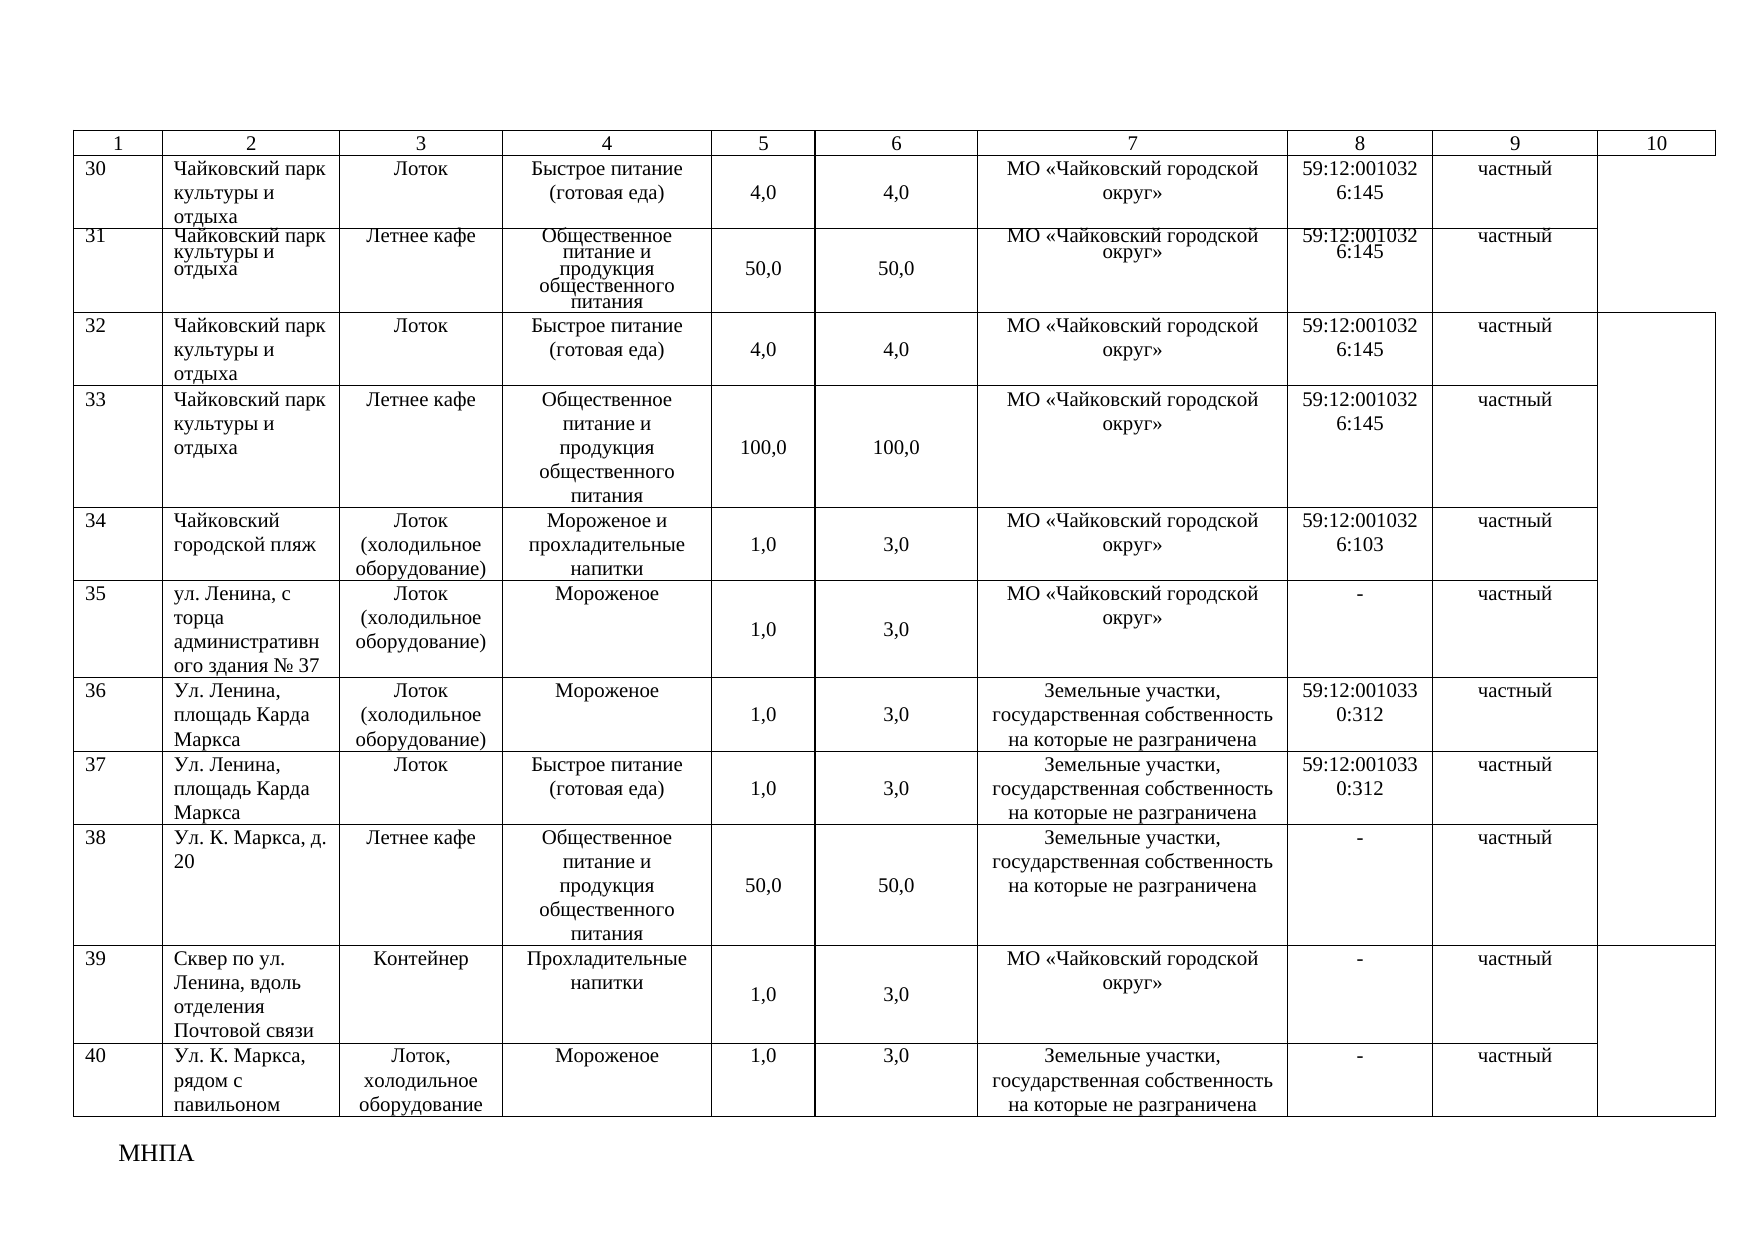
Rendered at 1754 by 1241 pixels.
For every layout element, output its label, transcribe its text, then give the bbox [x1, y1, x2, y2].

table_cell - [1288, 1044, 1432, 1116]
table_cell Лоток (холодильное оборудование) [340, 508, 502, 580]
table_cell 37 [74, 752, 162, 824]
table_cell МО «Чайковский городской округ» [978, 508, 1287, 580]
table_cell 33 [74, 386, 162, 507]
table_cell частный [1433, 581, 1597, 677]
table_cell 4,0 [712, 156, 814, 228]
table_cell 2 [163, 131, 339, 154]
table_cell МО «Чайковский городской округ» [978, 313, 1287, 385]
table_cell 5 [712, 131, 814, 154]
table_cell Общественное питание и продукция общественного питания [503, 229, 711, 312]
table_cell 1 [74, 131, 162, 154]
table_cell Летнее кафе [340, 825, 502, 945]
table_cell 35 [74, 581, 162, 677]
table_cell Ул. К. Маркса, д. 20 [163, 825, 339, 945]
table_cell 39 [74, 946, 162, 1042]
table_cell Быстрое питание (готовая еда) [503, 156, 711, 228]
table_cell Лоток [340, 752, 502, 824]
table_cell 50,0 [816, 825, 977, 945]
table_cell 59:12:0010326:103 [1288, 508, 1432, 580]
table_cell 100,0 [712, 386, 814, 507]
table_cell частный [1433, 508, 1597, 580]
table_cell - [1288, 825, 1432, 945]
table_cell 59:12:0010326:145 [1288, 313, 1432, 385]
table_cell 50,0 [712, 229, 814, 312]
table_cell Земельные участки, государственная собственность на которые не разграничена [978, 825, 1287, 945]
table_cell 59:12:0010330:312 [1288, 678, 1432, 751]
table_cell частный [1433, 678, 1597, 751]
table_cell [163, 1044, 339, 1116]
table_cell Чайковский парк культуры и отдыха [163, 156, 339, 228]
table_cell 59:12:0010326:145 [1288, 386, 1432, 507]
table_cell частный [1433, 946, 1597, 1042]
table_cell 3,0 [816, 678, 977, 751]
table_cell 3,0 [816, 581, 977, 677]
table_cell Быстрое питание (готовая еда) [503, 313, 711, 385]
table_cell 38 [74, 825, 162, 945]
table_cell 32 [74, 313, 162, 385]
table_cell МО «Чайковский городской округ» [978, 229, 1287, 312]
table_cell 3,0 [816, 752, 977, 824]
table_cell Летнее кафе [340, 229, 502, 312]
table_cell 4,0 [816, 313, 977, 385]
table_cell частный [1433, 1044, 1597, 1116]
table_cell 3,0 [816, 508, 977, 580]
table_cell 59:12:0010330:312 [1288, 752, 1432, 824]
table_cell Общественное питание и продукция общественного питания [503, 386, 711, 507]
table_cell 100,0 [816, 386, 977, 507]
table_cell 10 [1598, 131, 1715, 154]
table_cell Земельные участки, государственная собственность на которые не разграничена [978, 678, 1287, 751]
table_cell Ул. Ленина, площадь Карда Маркса [163, 752, 339, 824]
table_cell Чайковский парк культуры и отдыха [163, 386, 339, 507]
table_cell 7 [978, 131, 1287, 154]
table_cell Чайковский парк культуры и отдыха [163, 229, 339, 312]
table_cell частный [1433, 825, 1597, 945]
table_cell Чайковский городской пляж [163, 508, 339, 580]
table_cell 4 [503, 131, 711, 154]
table_cell Мороженое [503, 1044, 711, 1116]
table_cell частный [1433, 386, 1597, 507]
table_cell [1598, 313, 1715, 945]
table_cell 1,0 [712, 752, 814, 824]
table_cell МО «Чайковский городской округ» [978, 946, 1287, 1042]
table_cell Мороженое [503, 678, 711, 751]
table_cell 50,0 [712, 825, 814, 945]
table_cell 9 [1433, 131, 1597, 154]
table_cell Мороженое и прохладительные напитки [503, 508, 711, 580]
table_cell 1,0 [712, 508, 814, 580]
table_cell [340, 1044, 502, 1116]
table_cell 30 [74, 156, 162, 228]
table_cell 1,0 [712, 581, 814, 677]
table_cell Земельные участки, государственная собственность на которые не разграничена [978, 752, 1287, 824]
table_cell Чайковский парк культуры и отдыха [163, 313, 339, 385]
table_cell Прохладительные напитки [503, 946, 711, 1042]
table_cell 1,0 [712, 1044, 814, 1116]
table_cell 59:12:0010326:145 [1288, 156, 1432, 228]
table_cell частный [1433, 229, 1597, 312]
table_cell 59:12:0010326:145 [1288, 229, 1432, 312]
table_cell 4,0 [712, 313, 814, 385]
table_cell 8 [1288, 131, 1432, 154]
table_cell Лоток [340, 156, 502, 228]
table_cell 50,0 [816, 229, 977, 312]
table_cell 4,0 [816, 156, 977, 228]
table_cell Общественное питание и продукция общественного питания [503, 825, 711, 945]
table_cell Быстрое питание (готовая еда) [503, 752, 711, 824]
table_cell Ул. Ленина, площадь Карда Маркса [163, 678, 339, 751]
table_cell - [1288, 581, 1432, 677]
table_cell частный [1433, 156, 1597, 228]
table_cell ул. Ленина, с торца административного здания № 37 [163, 581, 339, 677]
table_cell частный [1433, 313, 1597, 385]
table_cell 1,0 [712, 946, 814, 1042]
table_cell 40 [74, 1044, 162, 1116]
table_cell Лоток (холодильное оборудование) [340, 678, 502, 751]
table_cell 34 [74, 508, 162, 580]
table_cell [978, 1044, 1287, 1116]
table_cell МО «Чайковский городской округ» [978, 386, 1287, 507]
table_cell - [1288, 946, 1432, 1042]
table_cell Лоток [340, 313, 502, 385]
table_cell 3,0 [816, 946, 977, 1042]
table_cell 3 [340, 131, 502, 154]
table_cell 31 [74, 229, 162, 312]
table_cell 1,0 [712, 678, 814, 751]
table_cell МО «Чайковский городской округ» [978, 156, 1287, 228]
table_cell частный [1433, 752, 1597, 824]
table_cell 36 [74, 678, 162, 751]
table_cell Летнее кафе [340, 386, 502, 507]
table_cell Сквер по ул. Ленина, вдоль отделения Почтовой связи [163, 946, 339, 1042]
table_cell [1598, 946, 1715, 1116]
table_cell Мороженое [503, 581, 711, 677]
table_cell Контейнер [340, 946, 502, 1042]
table_cell 6 [816, 131, 977, 154]
table_cell 3,0 [816, 1044, 977, 1116]
table_cell Лоток (холодильное оборудование) [340, 581, 502, 677]
table_cell МО «Чайковский городской округ» [978, 581, 1287, 677]
